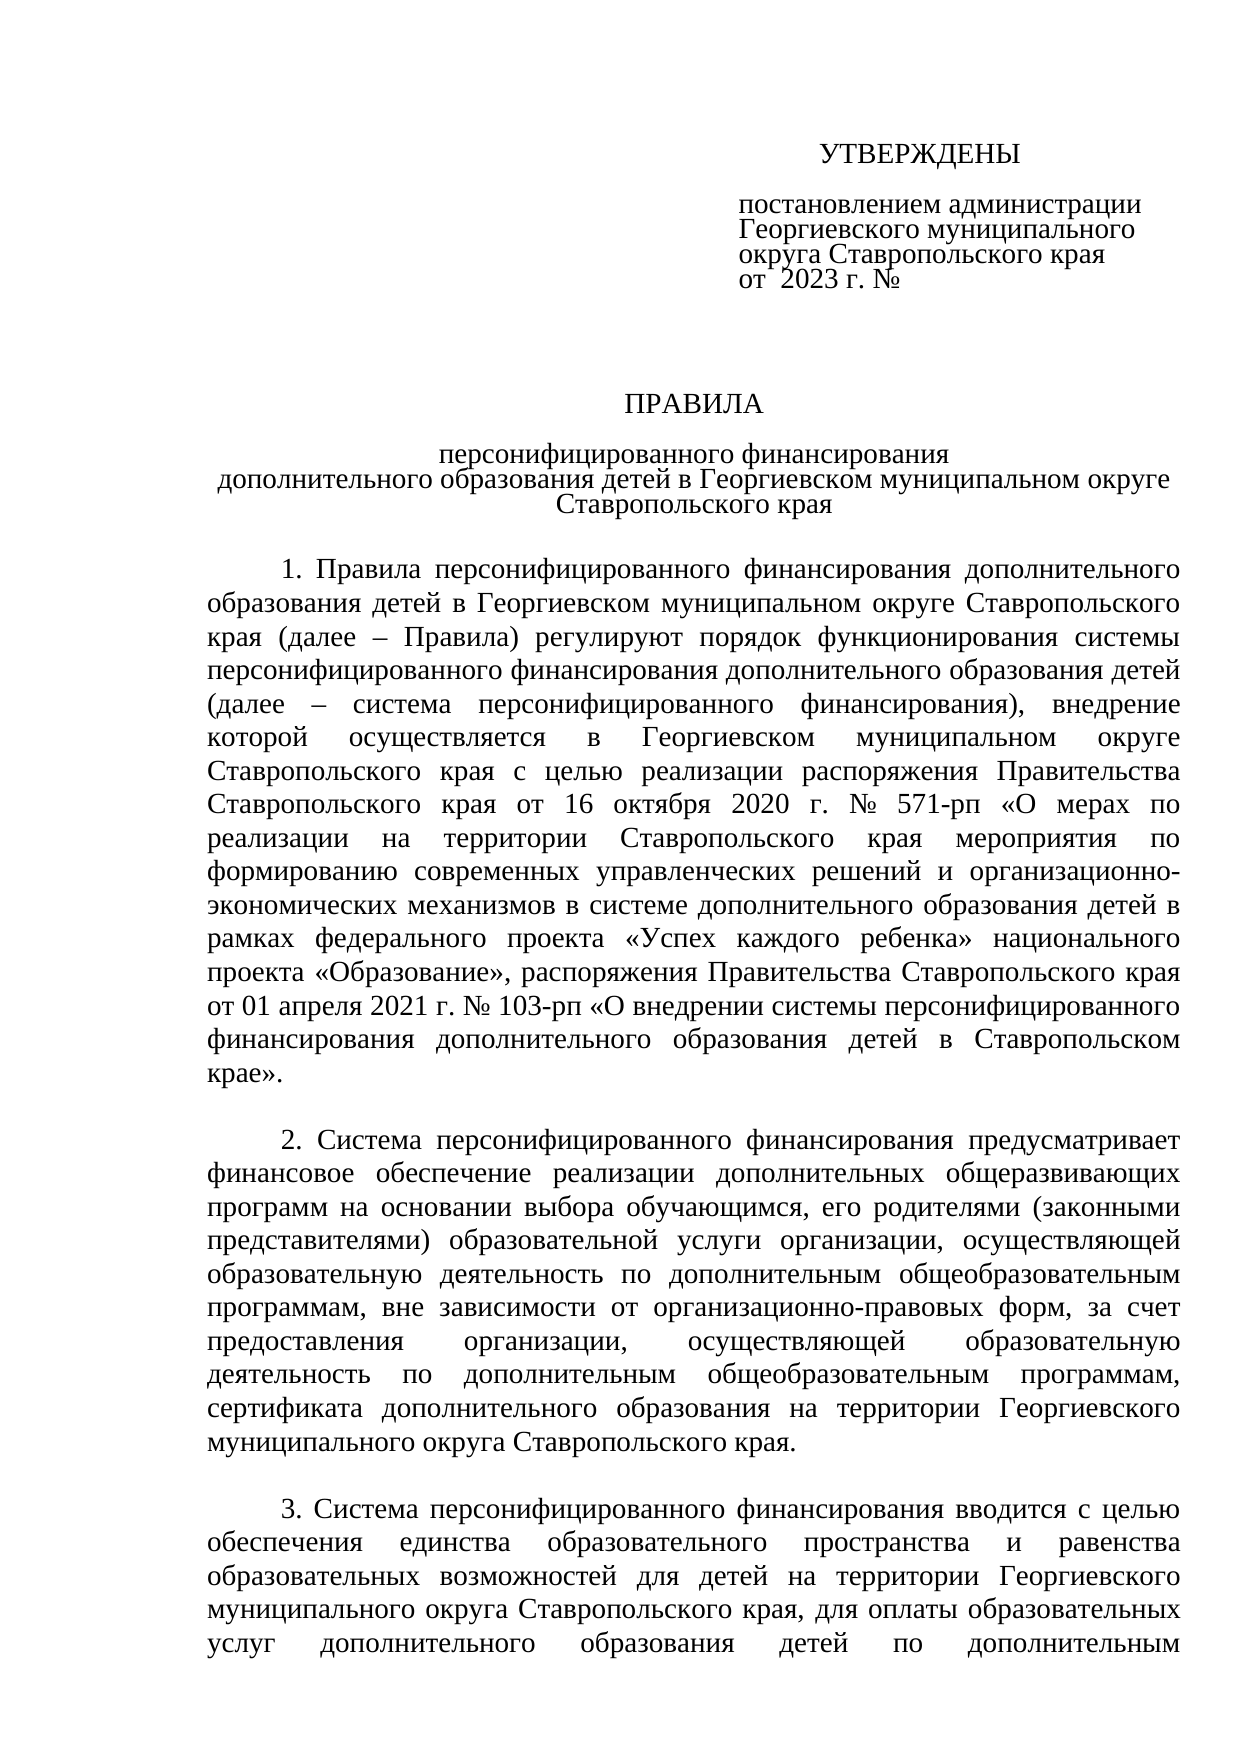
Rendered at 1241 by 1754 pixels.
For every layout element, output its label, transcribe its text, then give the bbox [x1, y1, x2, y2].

text дополнительного образования детей в Георгиевском муниципальном округе Ставропольского края [207, 468, 1181, 518]
text ПРАВИЛА [207, 393, 1181, 418]
text персонифицированного финансирования [207, 443, 548, 468]
text персонифицированного финансирования [551, 443, 749, 468]
text 2. Система персонифицированного финансирования предусматривает финансовое обеспечение реализации дополнительных общеразвивающих программ на основании выбора обучающимся, его родителями (законными представителями) образовательной услуги организации, осуществляющей образовательную деятельность по дополнительным общеобразовательным программам, вне зависимости от организационно-правовых форм, за счет предоставления организации, осуществляющей образовательную деятельность по дополнительным общеобразовательным программам, сертификата дополнительного образования на территории Георгиевского муниципального округа Ставропольского края. [207, 1122, 1181, 1457]
text постановлением администрации [738, 193, 1181, 218]
text от 2023 г. № [738, 268, 1181, 293]
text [207, 1491, 1181, 1658]
text 1. Правила персонифицированного финансирования дополнительного образования детей в Георгиевском муниципальном округе Ставропольского края (далее – Правила) регулируют порядок функционирования системы персонифицированного финансирования дополнительного образования детей (далее – система персонифицированного финансирования), внедрение которой осуществляется в Георгиевском муниципальном округе Ставропольского края с целью реализации распоряжения Правительства Ставропольского края от 16 октября 2020 г. № 571-рп «О мерах по реализации на территории Ставропольского края мероприятия по формированию современных управленческих решений и организационно-экономических механизмов в системе дополнительного образования детей в рамках федерального проекта «Успех каждого ребенка» национального проекта «Образование», распоряжения Правительства Ставропольского края от 01 апреля 2021 г. № 103-рп «О внедрении системы персонифицированного финансирования дополнительного образования детей в Ставропольском крае». [207, 552, 1181, 1088]
text Георгиевского муниципального округа Ставропольского края [738, 218, 1181, 268]
text персонифицированного финансирования [752, 443, 1181, 468]
text УТВЕРЖДЕНЫ [738, 143, 1181, 168]
